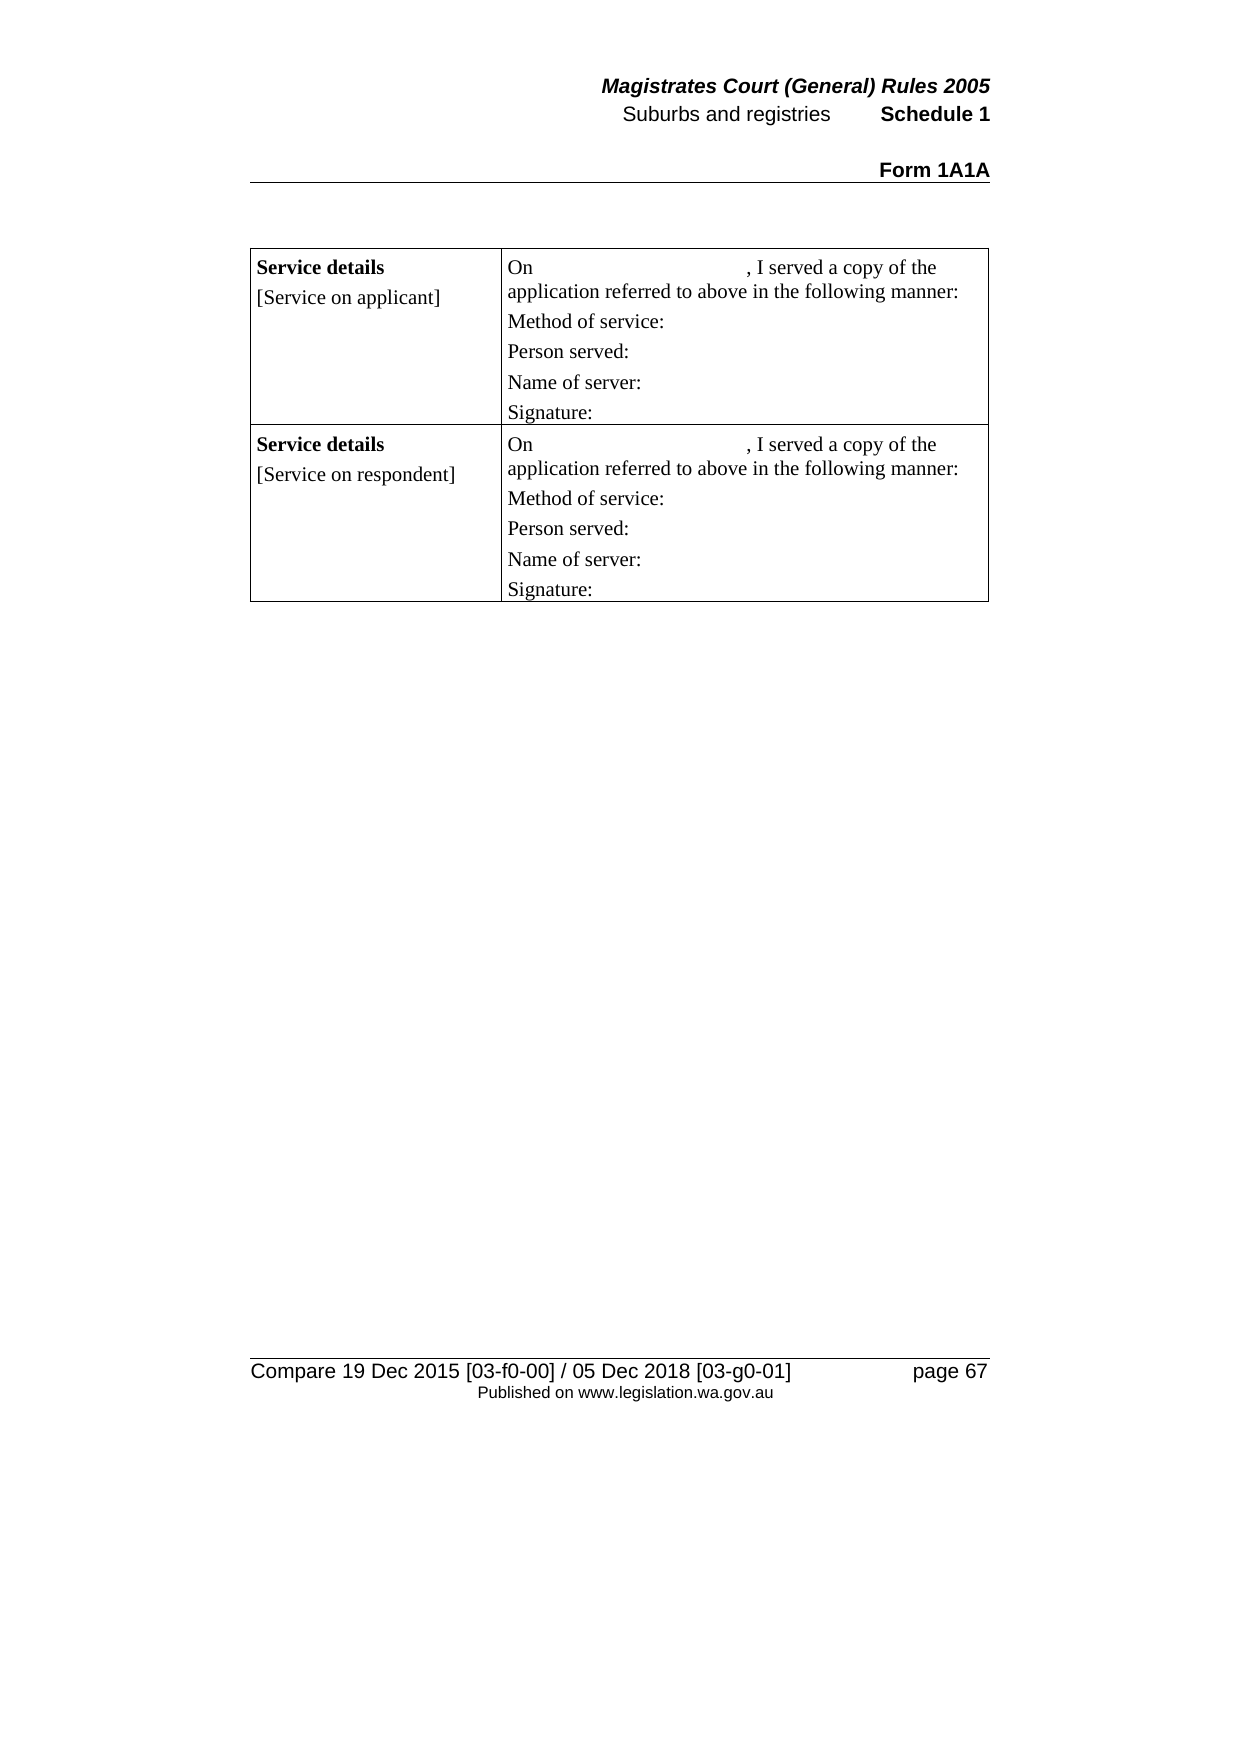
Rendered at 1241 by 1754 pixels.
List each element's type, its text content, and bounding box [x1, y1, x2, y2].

table_cell Service details [Service on respondent] [251, 425, 501, 601]
table_header On , I served a copy of the application referred to above in the following manner: Method of service: Person served: Name of server: Signature: [502, 249, 988, 424]
table_cell On , I served a copy of the application referred to above in the following manner: Method of service: Person served: Name of server: Signature: [502, 425, 988, 601]
table_header Service details [Service on applicant] [251, 249, 501, 424]
